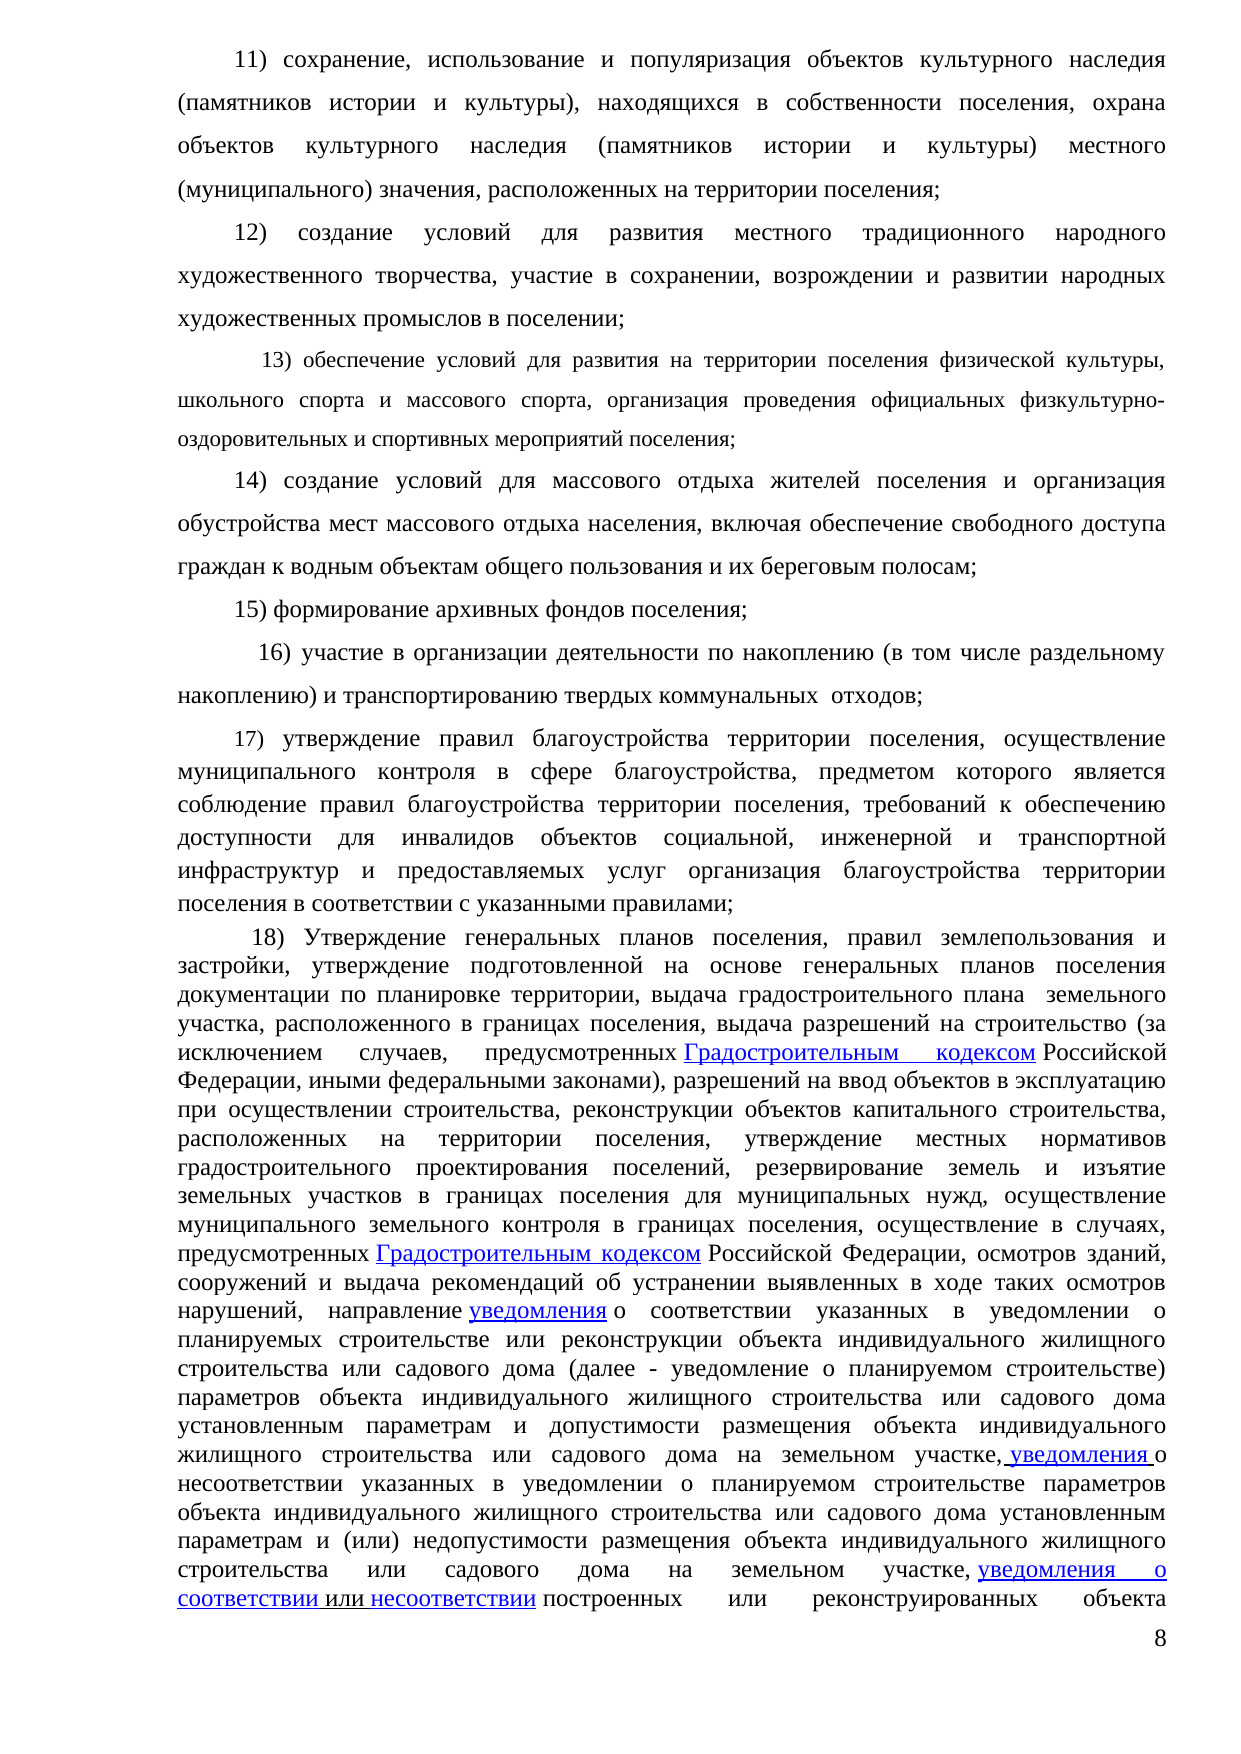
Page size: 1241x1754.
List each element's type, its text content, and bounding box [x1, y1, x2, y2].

text 14) создание условий для массового отдыха жителей поселения и организация обустройства мест массового отдыха населения, включая обеспечение свободного доступа граждан к водным объектам общего пользования и их береговым полосам; [177, 465, 1167, 580]
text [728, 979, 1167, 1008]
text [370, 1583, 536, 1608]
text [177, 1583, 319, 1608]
text 12) создание условий для развития местного традиционного народного художественного творчества, участие в сохранении, возрождении и развитии народных художественных промыслов в поселении; [177, 217, 1167, 332]
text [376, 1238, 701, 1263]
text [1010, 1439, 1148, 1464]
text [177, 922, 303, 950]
text 16) участие в организации деятельности по накоплению (в том числе раздельному накоплению) и транспортированию твердых коммунальных отходов; [177, 637, 1167, 709]
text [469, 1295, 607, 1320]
text 11) сохранение, использование и популяризация объектов культурного наследия (памятников истории и культуры), находящихся в собственности поселения, охрана объектов культурного наследия (памятников истории и культуры) местного (муниципального) значения, расположенных на территории поселения; [177, 44, 1167, 202]
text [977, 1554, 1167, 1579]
text 15) формирование архивных фондов поселения; [177, 594, 1167, 623]
text 17) утверждение правил благоустройства территории поселения, осуществление муниципального контроля в сфере благоустройства, предметом которого является соблюдение правил благоустройства территории поселения, требований к обеспечению доступности для инвалидов объектов социальной, инженерной и транспортной инфраструктур и предоставляемых услуг организация благоустройства территории поселения в соответствии с указанными правилами; [177, 723, 1167, 917]
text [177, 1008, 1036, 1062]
text 13) обеспечение условий для развития на территории поселения физической культуры, школьного спорта и массового спорта, организация проведения официальных физкультурно-оздоровительных и спортивных мероприятий поселения; [177, 346, 1167, 452]
